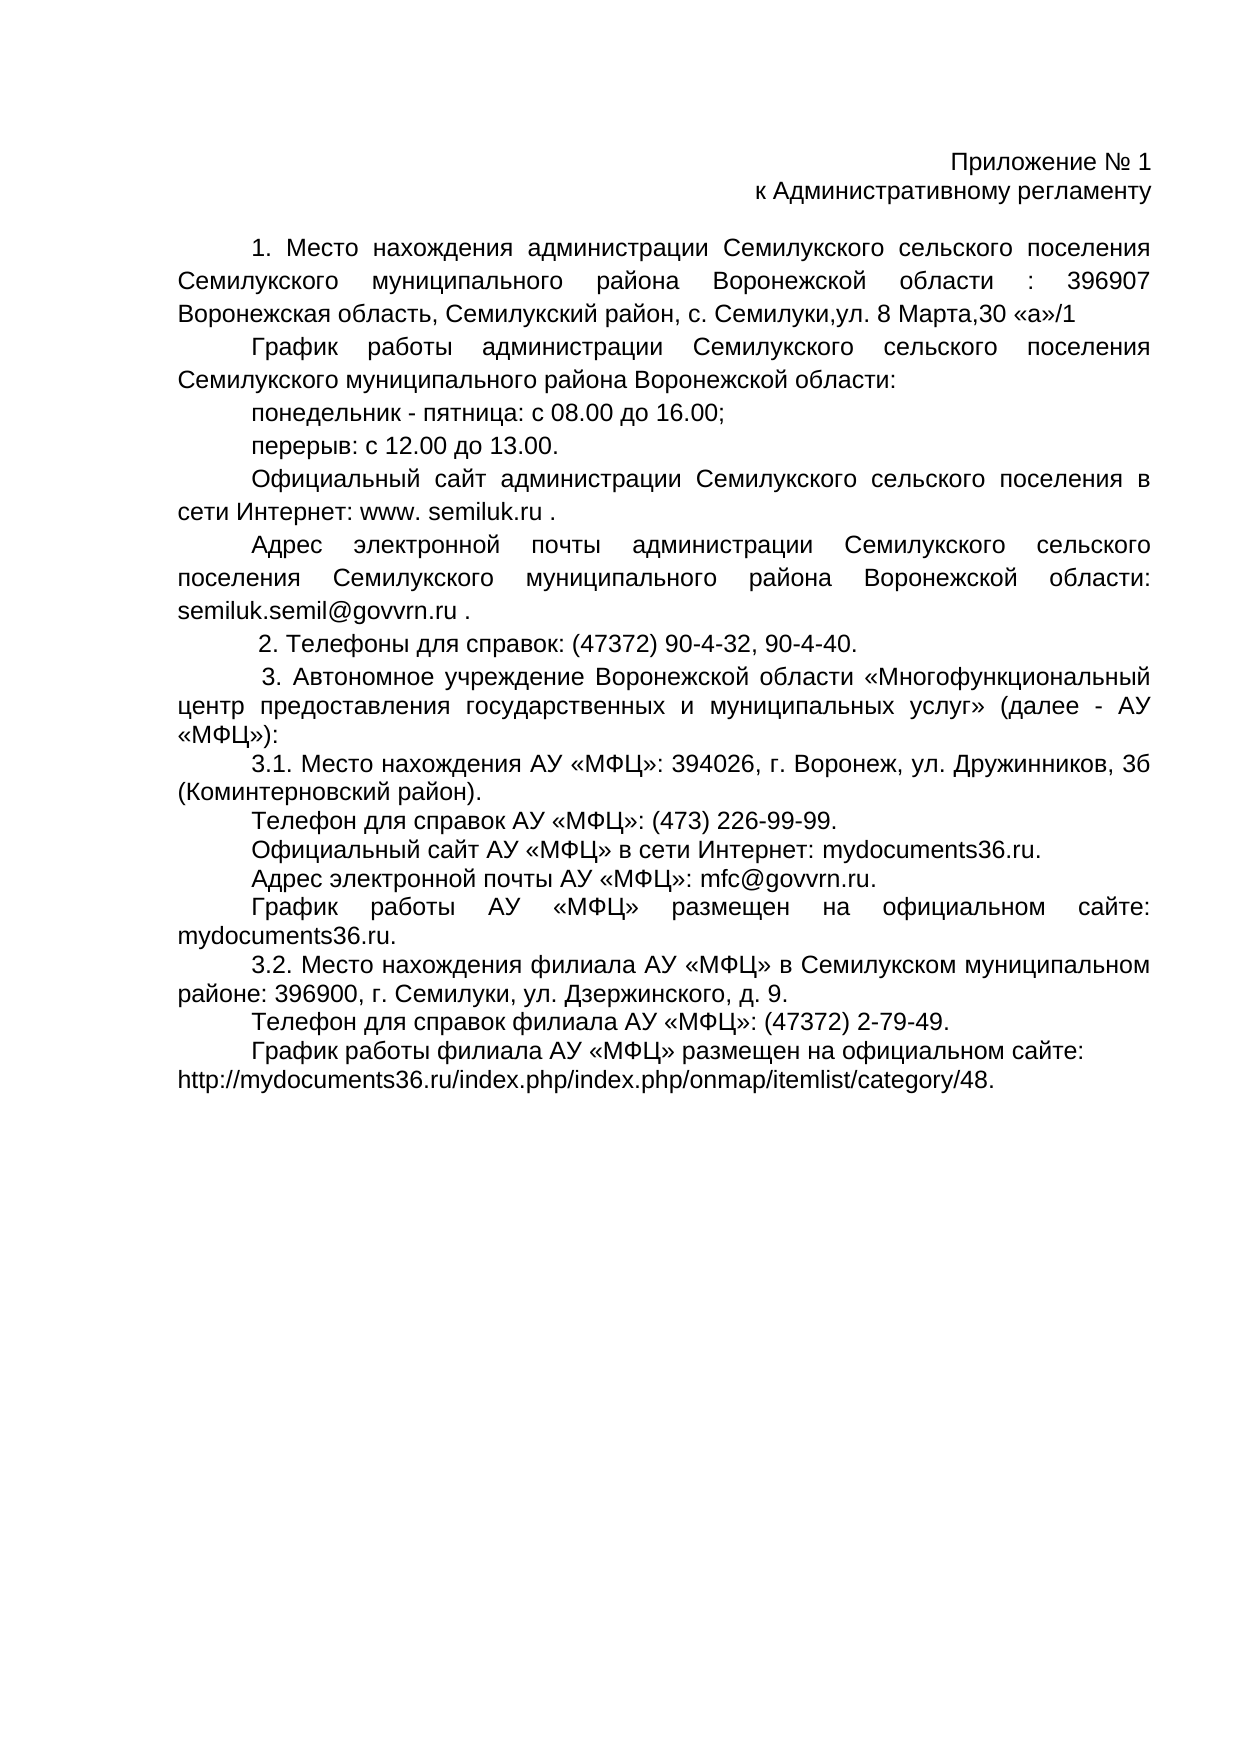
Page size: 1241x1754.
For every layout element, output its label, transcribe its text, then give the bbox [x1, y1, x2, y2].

text 3.2. Место нахождения филиала АУ «МФЦ» в Семилукском муниципальном районе: . Семилуки, ул. Дзержинского, д. 9. [177, 950, 1152, 1007]
text Телефон для справок филиала АУ «МФЦ»: (47372) 2-79-49. [177, 1007, 1152, 1036]
text График работы филиала АУ «МФЦ» размещен на официальном сайте: http://mydocuments36.ru/index.php/index.php/onmap/itemlist/category/48. [177, 1036, 1152, 1094]
text 3.1. Место нахождения АУ «МФЦ»: 394026, г. Воронеж, ул. Дружинников, 3б (Коминтерновский район). [177, 749, 1152, 806]
text Адрес электронной почты администрации Семилукского сельского поселения Семилукского муниципального района Воронежской области: semiluk.semil@govvrn.ru . [177, 530, 1152, 625]
text График работы АУ «МФЦ» размещен на официальном сайте: mydocuments36.ru. [177, 892, 1152, 950]
text к Административному регламенту [177, 176, 1152, 204]
text Приложение № 1 [177, 147, 1152, 176]
text 2. Телефоны для справок: (47372) 90-4-32, 90-4-40. [177, 629, 1152, 658]
text Телефон для справок АУ «МФЦ»: (473) 226-99-99. [177, 806, 1152, 835]
text Адрес электронной почты АУ «МФЦ»: mfc@govvrn.ru. [177, 864, 1152, 892]
text понедельник - пятница: с 08.00 до 16.00; [177, 398, 1152, 427]
text График работы администрации Семилукского сельского поселения Семилукского муниципального района Воронежской области: [177, 332, 1152, 394]
text 1. Место нахождения администрации Семилукского сельского поселения Семилукского муниципального района Воронежской области : 396907 Воронежская область, Семилукский район, с. Семилуки,ул. 8 Марта,30 «а»/1 [177, 233, 1152, 328]
text перерыв: с 12.00 до 13.00. [177, 431, 1152, 460]
text Официальный сайт АУ «МФЦ» в сети Интернет: mydocuments36.ru. [177, 835, 1152, 864]
text Официальный сайт администрации Семилукского сельского поселения в сети Интернет: www. semiluk.ru . [177, 464, 1152, 526]
text 3. Автономное учреждение Воронежской области «Многофункциональный центр предоставления государственных и муниципальных услуг» (далее - АУ «МФЦ»): [177, 662, 1152, 749]
